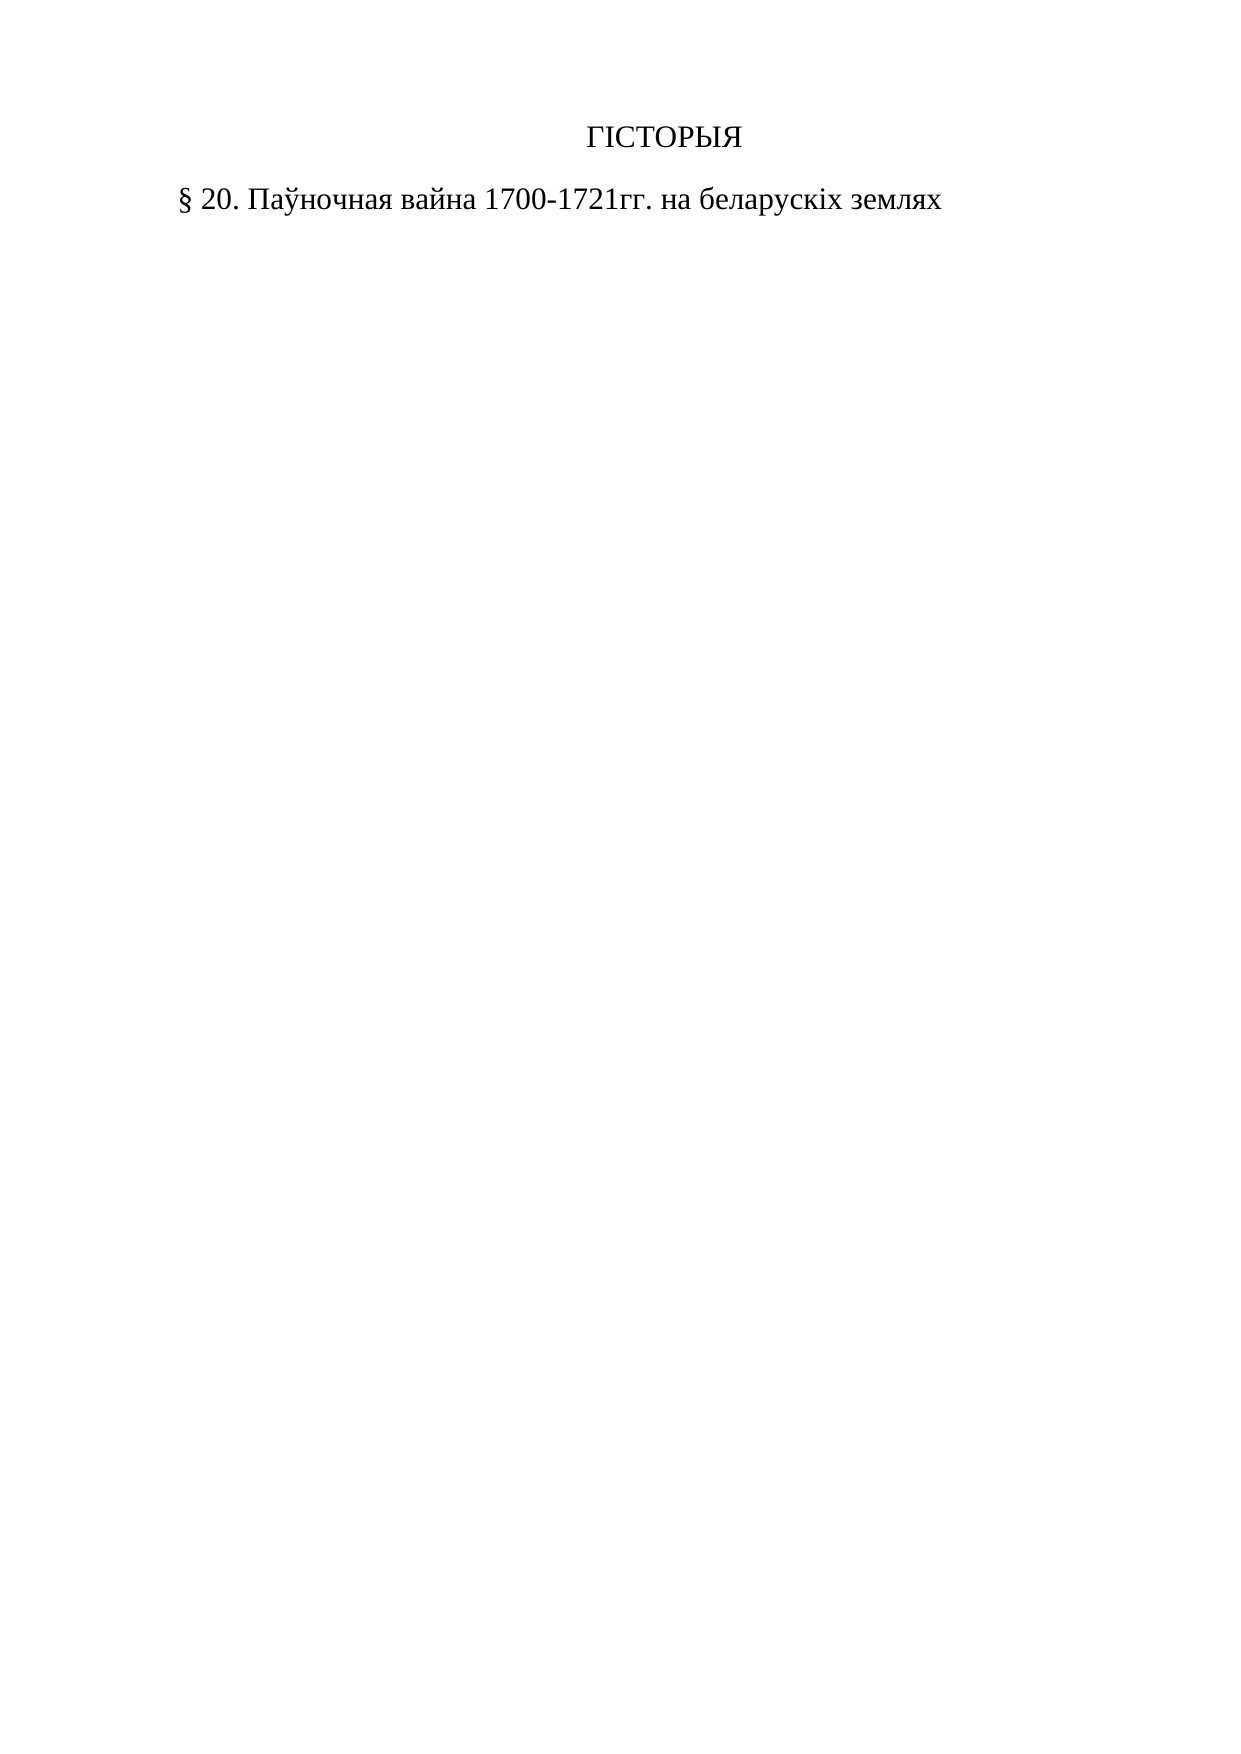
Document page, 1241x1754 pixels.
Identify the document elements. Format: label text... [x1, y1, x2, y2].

text § 20. Паўночная вайна 1700-1721гг. на беларускіх землях [177, 180, 1152, 216]
text ГІСТОРЫЯ [177, 118, 1152, 154]
